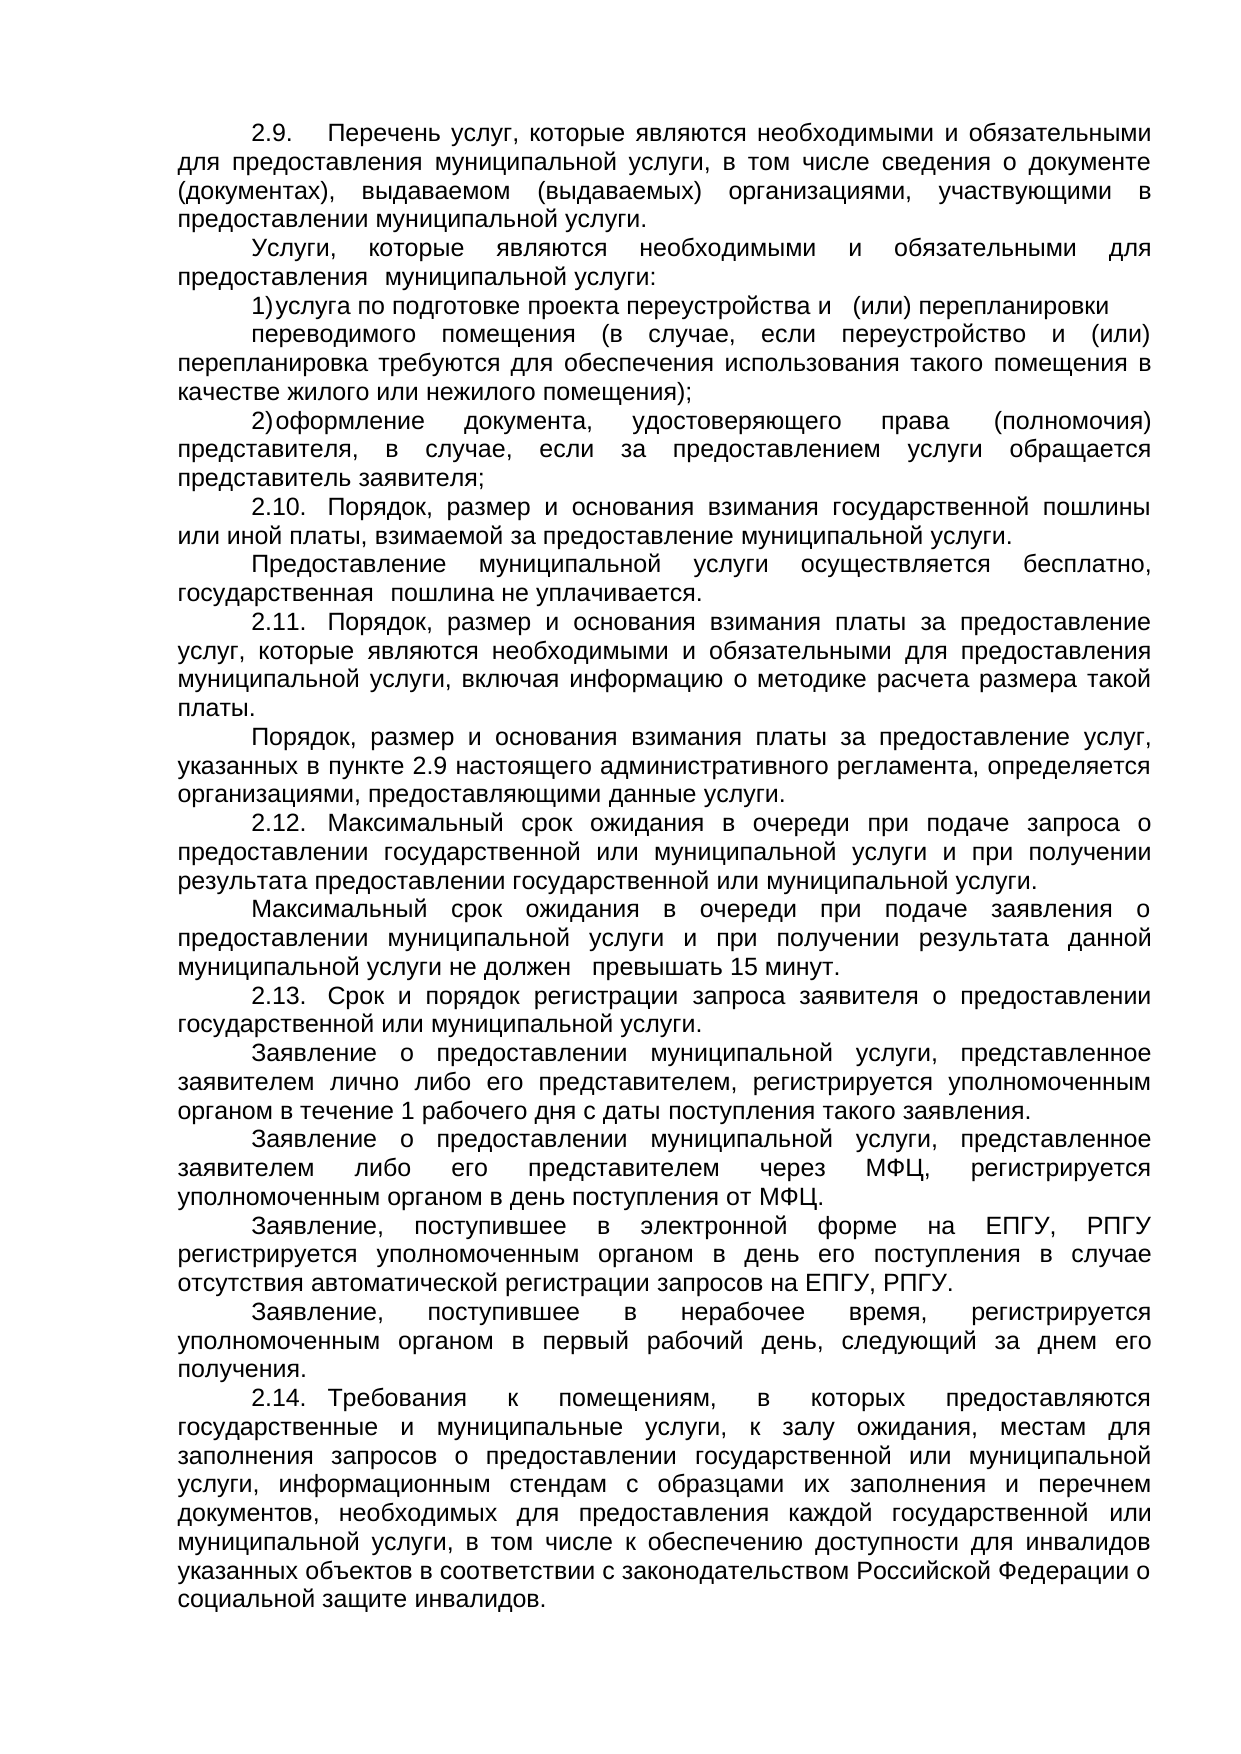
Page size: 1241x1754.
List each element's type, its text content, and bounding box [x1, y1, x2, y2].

text Заявление, поступившее в нерабочее время, регистрируется уполномоченным органом в первый рабочий день, следующий за днем его получения. [177, 1297, 1152, 1383]
text Заявление, поступившее в электронной форме на ЕПГУ, РПГУ регистрируется уполномоченным органом в день его поступления в случае отсутствия автоматической регистрации запросов на ЕПГУ, РПГУ. [177, 1211, 1152, 1297]
text переводимого помещения (в случае, если переустройство и (или) перепланировка требуются для обеспечения использования такого помещения в качестве жилого или нежилого помещения); [177, 319, 1152, 406]
text Заявление о предоставлении муниципальной услуги, представленное заявителем лично либо его представителем, регистрируется уполномоченным органом в течение 1 рабочего дня с даты поступления такого заявления. [177, 1038, 1152, 1124]
text Услуги, которые являются необходимыми и обязательными для предоставления муниципальной услуги: [177, 233, 1152, 291]
list услуга по подготовке проекта переустройства и (или) перепланировки [177, 291, 1152, 319]
text Максимальный срок ожидания в очереди при подаче заявления о предоставлении муниципальной услуги и при получении результата данной муниципальной услуги не должен превышать 15 минут. [177, 894, 1152, 981]
list Срок и порядок регистрации запроса заявителя о предоставлении государственной или муниципальной услуги. [177, 981, 1152, 1038]
list Требования к помещениям, в которых предоставляются государственные и муниципальные услуги, к залу ожидания, местам для заполнения запросов о предоставлении государственной или муниципальной услуги, информационным стендам с образцами их заполнения и перечнем документов, необходимых для предоставления каждой государственной или муниципальной услуги, в том числе к обеспечению доступности для инвалидов указанных объектов в соответствии с законодательством Российской Федерации о социальной защите инвалидов. [177, 1383, 1152, 1613]
list Порядок, размер и основания взимания платы за предоставление услуг, которые являются необходимыми и обязательными для предоставления муниципальной услуги, включая информацию о методике расчета размера такой платы. [177, 607, 1152, 722]
text Предоставление муниципальной услуги осуществляется бесплатно, государственная пошлина не уплачивается. [177, 549, 1152, 607]
text Заявление о предоставлении муниципальной услуги, представленное заявителем либо его представителем через МФЦ, регистрируется уполномоченным органом в день поступления от МФЦ. [177, 1124, 1152, 1211]
list Перечень услуг, которые являются необходимыми и обязательными для предоставления муниципальной услуги, в том числе сведения о документе (документах), выдаваемом (выдаваемых) организациями, участвующими в предоставлении муниципальной услуги. [177, 118, 1152, 233]
list Максимальный срок ожидания в очереди при подаче запроса о предоставлении государственной или муниципальной услуги и при получении результата предоставлении государственной или муниципальной услуги. [177, 808, 1152, 894]
text Порядок, размер и основания взимания платы за предоставление услуг, указанных в пункте 2.9 настоящего административного регламента, определяется организациями, предоставляющими данные услуги. [177, 722, 1152, 808]
list Порядок, размер и основания взимания государственной пошлины или иной платы, взимаемой за предоставление муниципальной услуги. [177, 492, 1152, 549]
list оформление документа, удостоверяющего права (полномочия) представителя, в случае, если за предоставлением услуги обращается представитель заявителя; [177, 406, 1152, 492]
